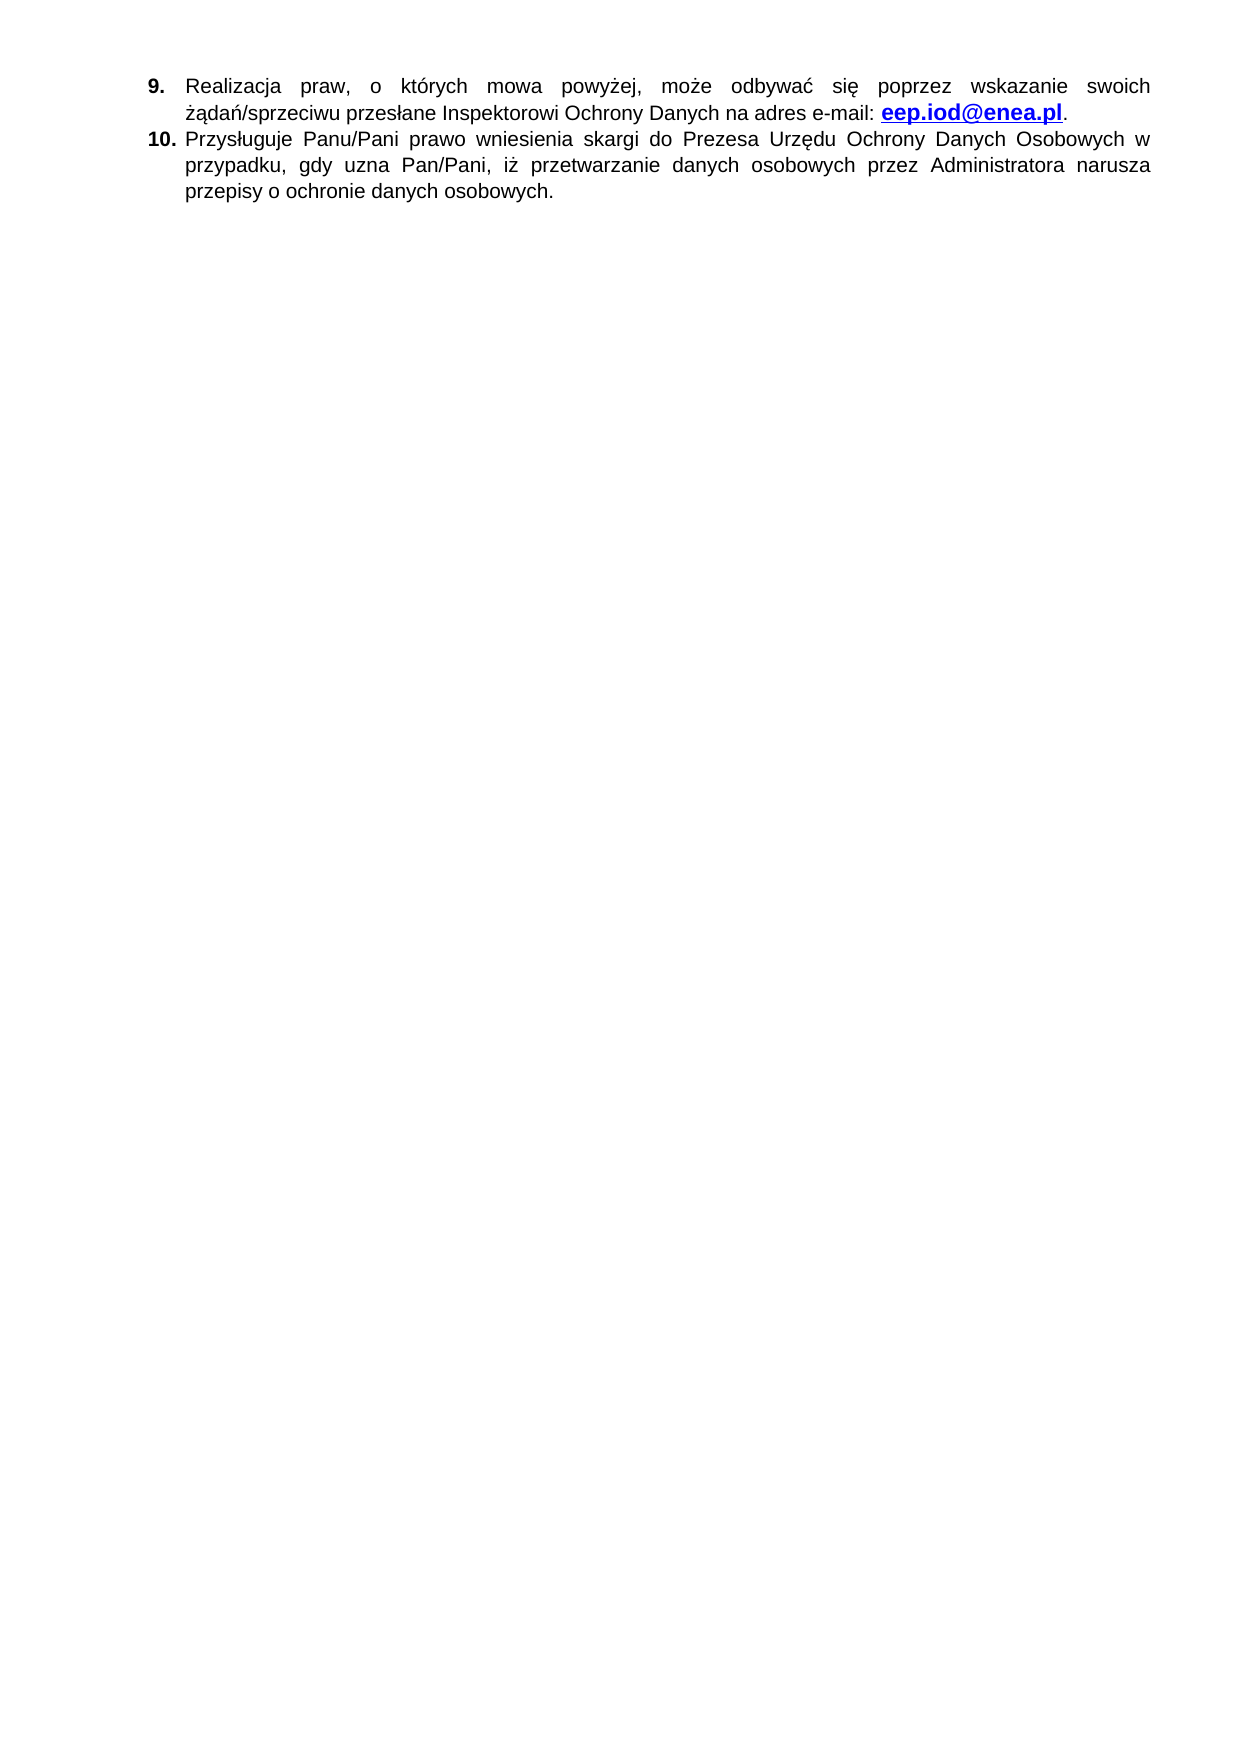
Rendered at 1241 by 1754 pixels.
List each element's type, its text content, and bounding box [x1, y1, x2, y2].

list Realizacja praw, o których mowa powyżej, może odbywać się poprzez wskazanie swoich żądań/sprzeciwu przesłane Inspektorowi Ochrony Danych na adres e-mail: eep.iod@enea.pl. [148, 74, 1152, 126]
list Przysługuje Panu/Pani prawo wniesienia skargi do Prezesa Urzędu Ochrony Danych Osobowych w przypadku, gdy uzna Pan/Pani, iż przetwarzanie danych osobowych przez Administratora narusza przepisy o ochronie danych osobowych. [148, 127, 1152, 203]
